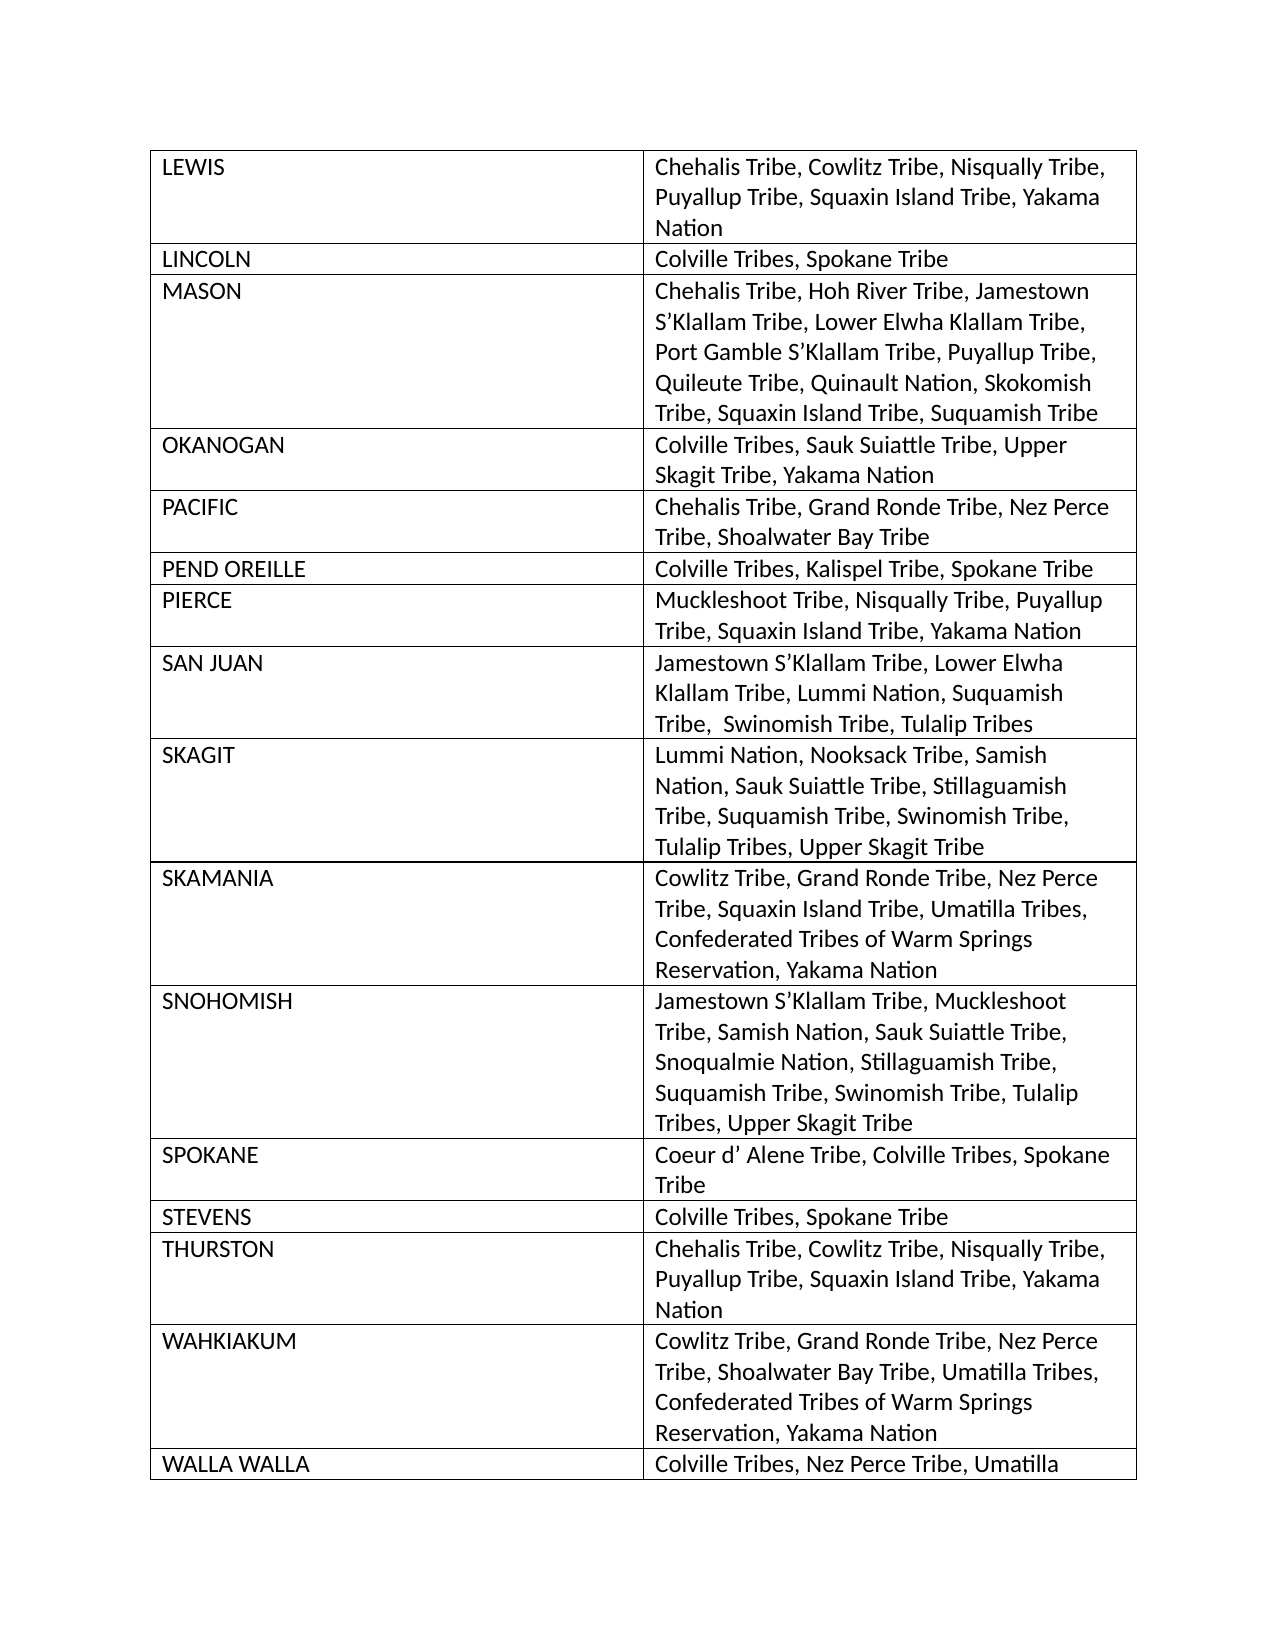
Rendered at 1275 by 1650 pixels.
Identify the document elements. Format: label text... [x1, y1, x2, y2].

table_cell SNOHOMISH [151, 986, 643, 1138]
table_cell Coeur d’ Alene Tribe, Colville Tribes, Spokane Tribe [644, 1139, 1136, 1200]
table_cell PACIFIC [151, 491, 643, 552]
table_cell SPOKANE [151, 1139, 643, 1200]
table_cell Muckleshoot Tribe, Nisqually Tribe, Puyallup Tribe, Squaxin Island Tribe, Yakama Nation [644, 585, 1136, 646]
table_cell Cowlitz Tribe, Grand Ronde Tribe, Nez Perce Tribe, Squaxin Island Tribe, Umatilla Tribes, Confederated Tribes of Warm Springs Reservation, Yakama Nation [644, 863, 1136, 984]
table_cell Colville Tribes, Sauk Suiattle Tribe, Upper Skagit Tribe, Yakama Nation [644, 429, 1136, 490]
table_cell MASON [151, 275, 643, 428]
table_cell SKAMANIA [151, 863, 643, 984]
table_cell Lummi Nation, Nooksack Tribe, Samish Nation, Sauk Suiattle Tribe, Stillaguamish Tribe, Suquamish Tribe, Swinomish Tribe, Tulalip Tribes, Upper Skagit Tribe [644, 739, 1136, 861]
table_cell Colville Tribes, Kalispel Tribe, Spokane Tribe [644, 553, 1136, 583]
table_cell SAN JUAN [151, 647, 643, 738]
table_cell SKAGIT [151, 739, 643, 861]
table_cell PIERCE [151, 585, 643, 646]
table_cell Jamestown S’Klallam Tribe, Lower Elwha Klallam Tribe, Lummi Nation, Suquamish Tribe, Swinomish Tribe, Tulalip Tribes [644, 647, 1136, 738]
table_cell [644, 1449, 1136, 1479]
table_cell STEVENS [151, 1201, 643, 1232]
table_cell THURSTON [151, 1233, 643, 1324]
table_cell Chehalis Tribe, Cowlitz Tribe, Nisqually Tribe, Puyallup Tribe, Squaxin Island Tribe, Yakama Nation [644, 1233, 1136, 1324]
table_cell LINCOLN [151, 244, 643, 274]
table_cell Cowlitz Tribe, Grand Ronde Tribe, Nez Perce Tribe, Shoalwater Bay Tribe, Umatilla Tribes, Confederated Tribes of Warm Springs Reservation, Yakama Nation [644, 1325, 1136, 1447]
table_cell PEND OREILLE [151, 553, 643, 583]
table_cell WALLA WALLA [151, 1449, 643, 1479]
table_cell Jamestown S’Klallam Tribe, Muckleshoot Tribe, Samish Nation, Sauk Suiattle Tribe, Snoqualmie Nation, Stillaguamish Tribe, Suquamish Tribe, Swinomish Tribe, Tulalip Tribes, Upper Skagit Tribe [644, 986, 1136, 1138]
table_cell LEWIS [151, 151, 643, 243]
table_cell OKANOGAN [151, 429, 643, 490]
table_cell Chehalis Tribe, Hoh River Tribe, Jamestown S’Klallam Tribe, Lower Elwha Klallam Tribe, Port Gamble S’Klallam Tribe, Puyallup Tribe, Quileute Tribe, Quinault Nation, Skokomish Tribe, Squaxin Island Tribe, Suquamish Tribe [644, 275, 1136, 428]
table_cell Chehalis Tribe, Cowlitz Tribe, Nisqually Tribe, Puyallup Tribe, Squaxin Island Tribe, Yakama Nation [644, 151, 1136, 243]
table_cell WAHKIAKUM [151, 1325, 643, 1447]
table_cell Chehalis Tribe, Grand Ronde Tribe, Nez Perce Tribe, Shoalwater Bay Tribe [644, 491, 1136, 552]
table_cell Colville Tribes, Spokane Tribe [644, 244, 1136, 274]
table_cell Colville Tribes, Spokane Tribe [644, 1201, 1136, 1232]
